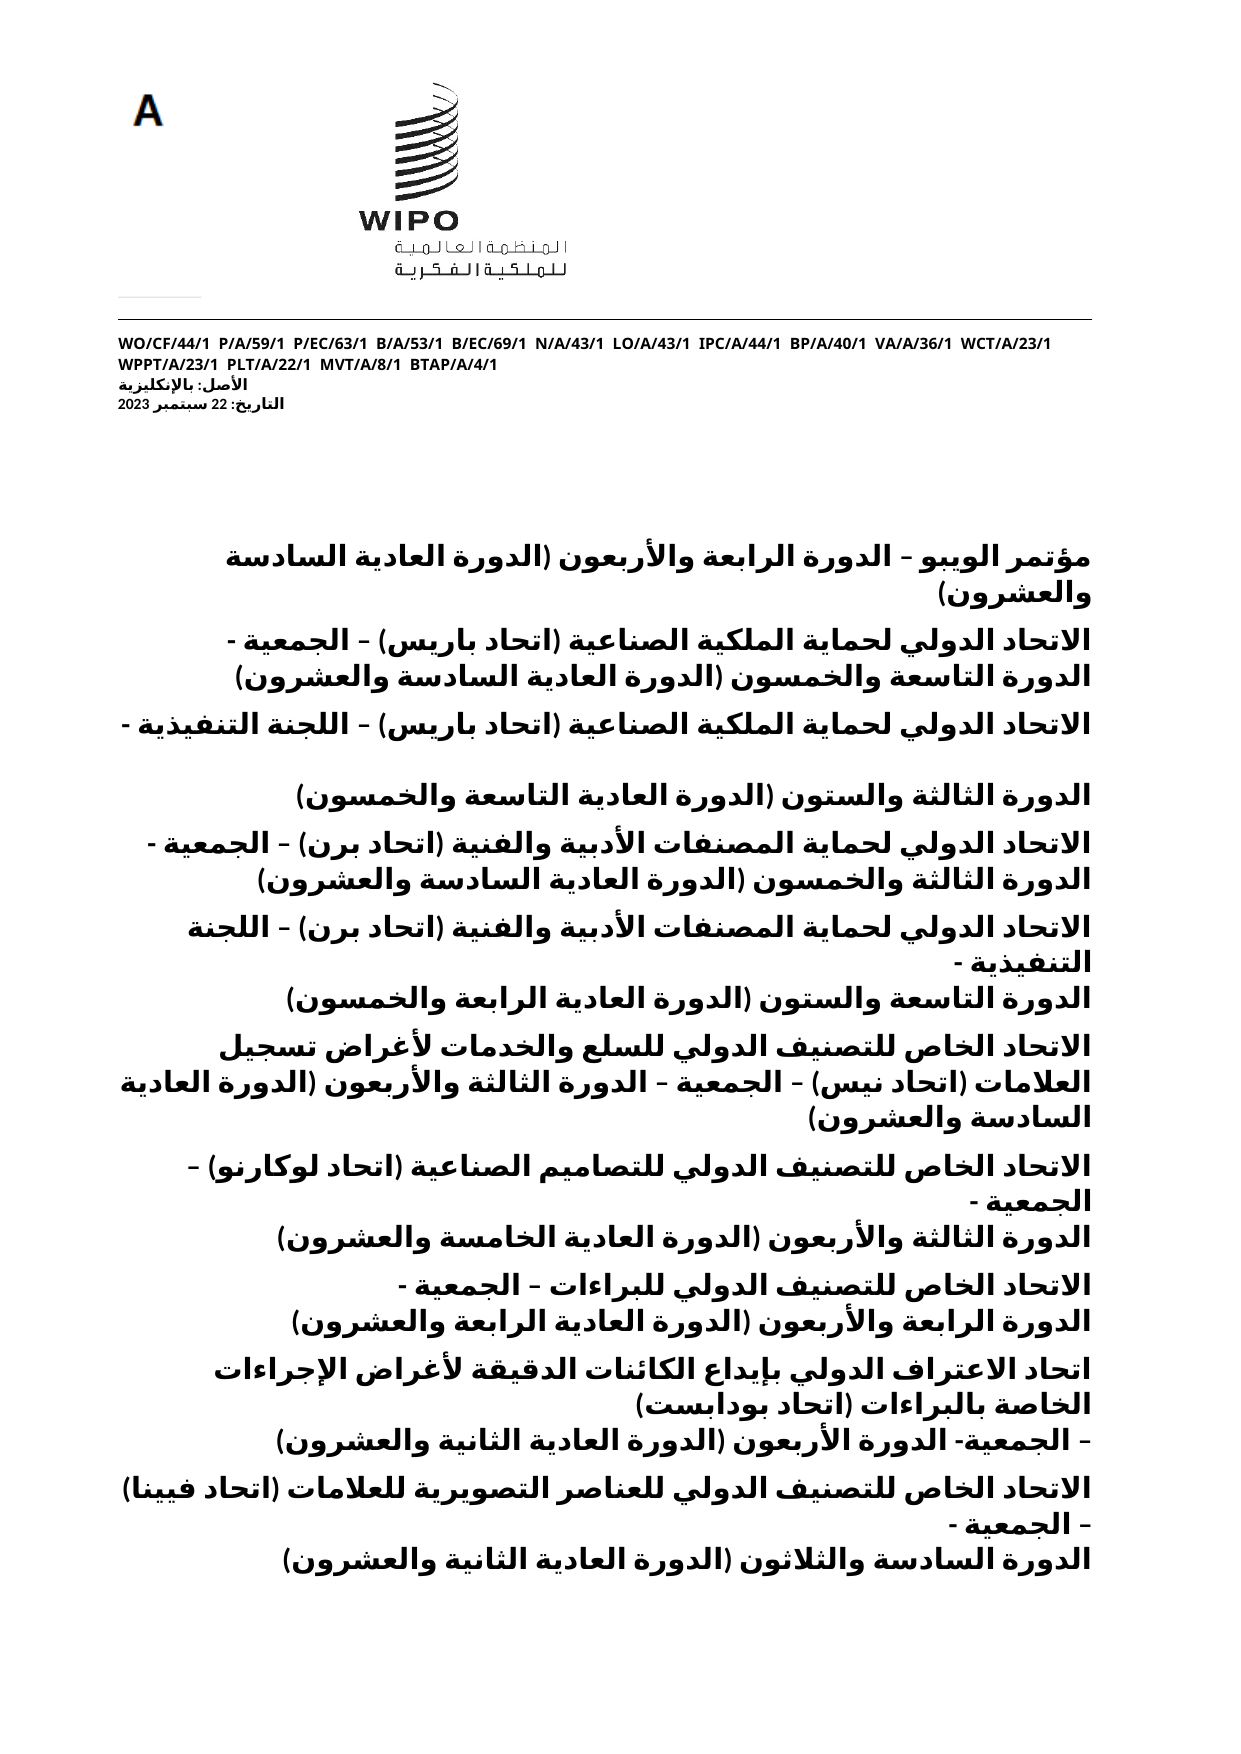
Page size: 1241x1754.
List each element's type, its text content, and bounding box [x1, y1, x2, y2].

text الاتحاد الخاص للتصنيف الدولي للعناصر التصويرية للعلامات (اتحاد فيينا) – الجمعية - الدورة السادسة والثلاثون (الدورة العادية الثانية والعشرون) [118, 1470, 1092, 1577]
text الاتحاد الدولي لحماية الملكية الصناعية (اتحاد باريس) – اللجنة التنفيذية - الدورة الثالثة والستون (الدورة العادية التاسعة والخمسون) [118, 706, 1092, 813]
text الاتحاد الخاص للتصنيف الدولي للتصاميم الصناعية (اتحاد لوكارنو) – الجمعية - الدورة الثالثة والأربعون (الدورة العادية الخامسة والعشرون) [118, 1148, 1092, 1254]
text الأصل: بالإنكليزية [118, 375, 1092, 394]
text WO/CF/44/1 P/A/59/1 P/EC/63/1 B/A/53/1 B/EC/69/1 N/A/43/1 LO/A/43/1 IPC/A/44/1 BP/A/40/1 VA/A/36/1 WCT/A/23/1 WPPT/A/23/1 PLT/A/22/1 MVT/A/8/1 BTAP/A/4/1 [118, 333, 1092, 375]
text الاتحاد الدولي لحماية المصنفات الأدبية والفنية (اتحاد برن) – الجمعية - الدورة الثالثة والخمسون (الدورة العادية السادسة والعشرون) [118, 825, 1092, 896]
text الاتحاد الخاص للتصنيف الدولي للبراءات – الجمعية - الدورة الرابعة والأربعون (الدورة العادية الرابعة والعشرون) [118, 1267, 1092, 1338]
picture [118, 79, 203, 299]
text الاتحاد الدولي لحماية المصنفات الأدبية والفنية (اتحاد برن) – اللجنة التنفيذية - الدورة التاسعة والستون (الدورة العادية الرابعة والخمسون) [118, 909, 1092, 1016]
text الاتحاد الدولي لحماية الملكية الصناعية (اتحاد باريس) – الجمعية - الدورة التاسعة والخمسون (الدورة العادية السادسة والعشرون) [118, 622, 1092, 693]
text مؤتمر الويبو – الدورة الرابعة والأربعون (الدورة العادية السادسة والعشرون) [118, 538, 1092, 609]
text التاريخ: 22 سبتمبر 2023 [118, 394, 1092, 413]
text الاتحاد الخاص للتصنيف الدولي للسلع والخدمات لأغراض تسجيل العلامات (اتحاد نيس) – الجمعية – الدورة الثالثة والأربعون (الدورة العادية السادسة والعشرون) [118, 1028, 1092, 1135]
picture [356, 79, 574, 287]
text اتحاد الاعتراف الدولي بإيداع الكائنات الدقيقة لأغراض الإجراءات الخاصة بالبراءات (اتحاد بودابست) – الجمعية- الدورة الأربعون (الدورة العادية الثانية والعشرون) [118, 1351, 1092, 1458]
